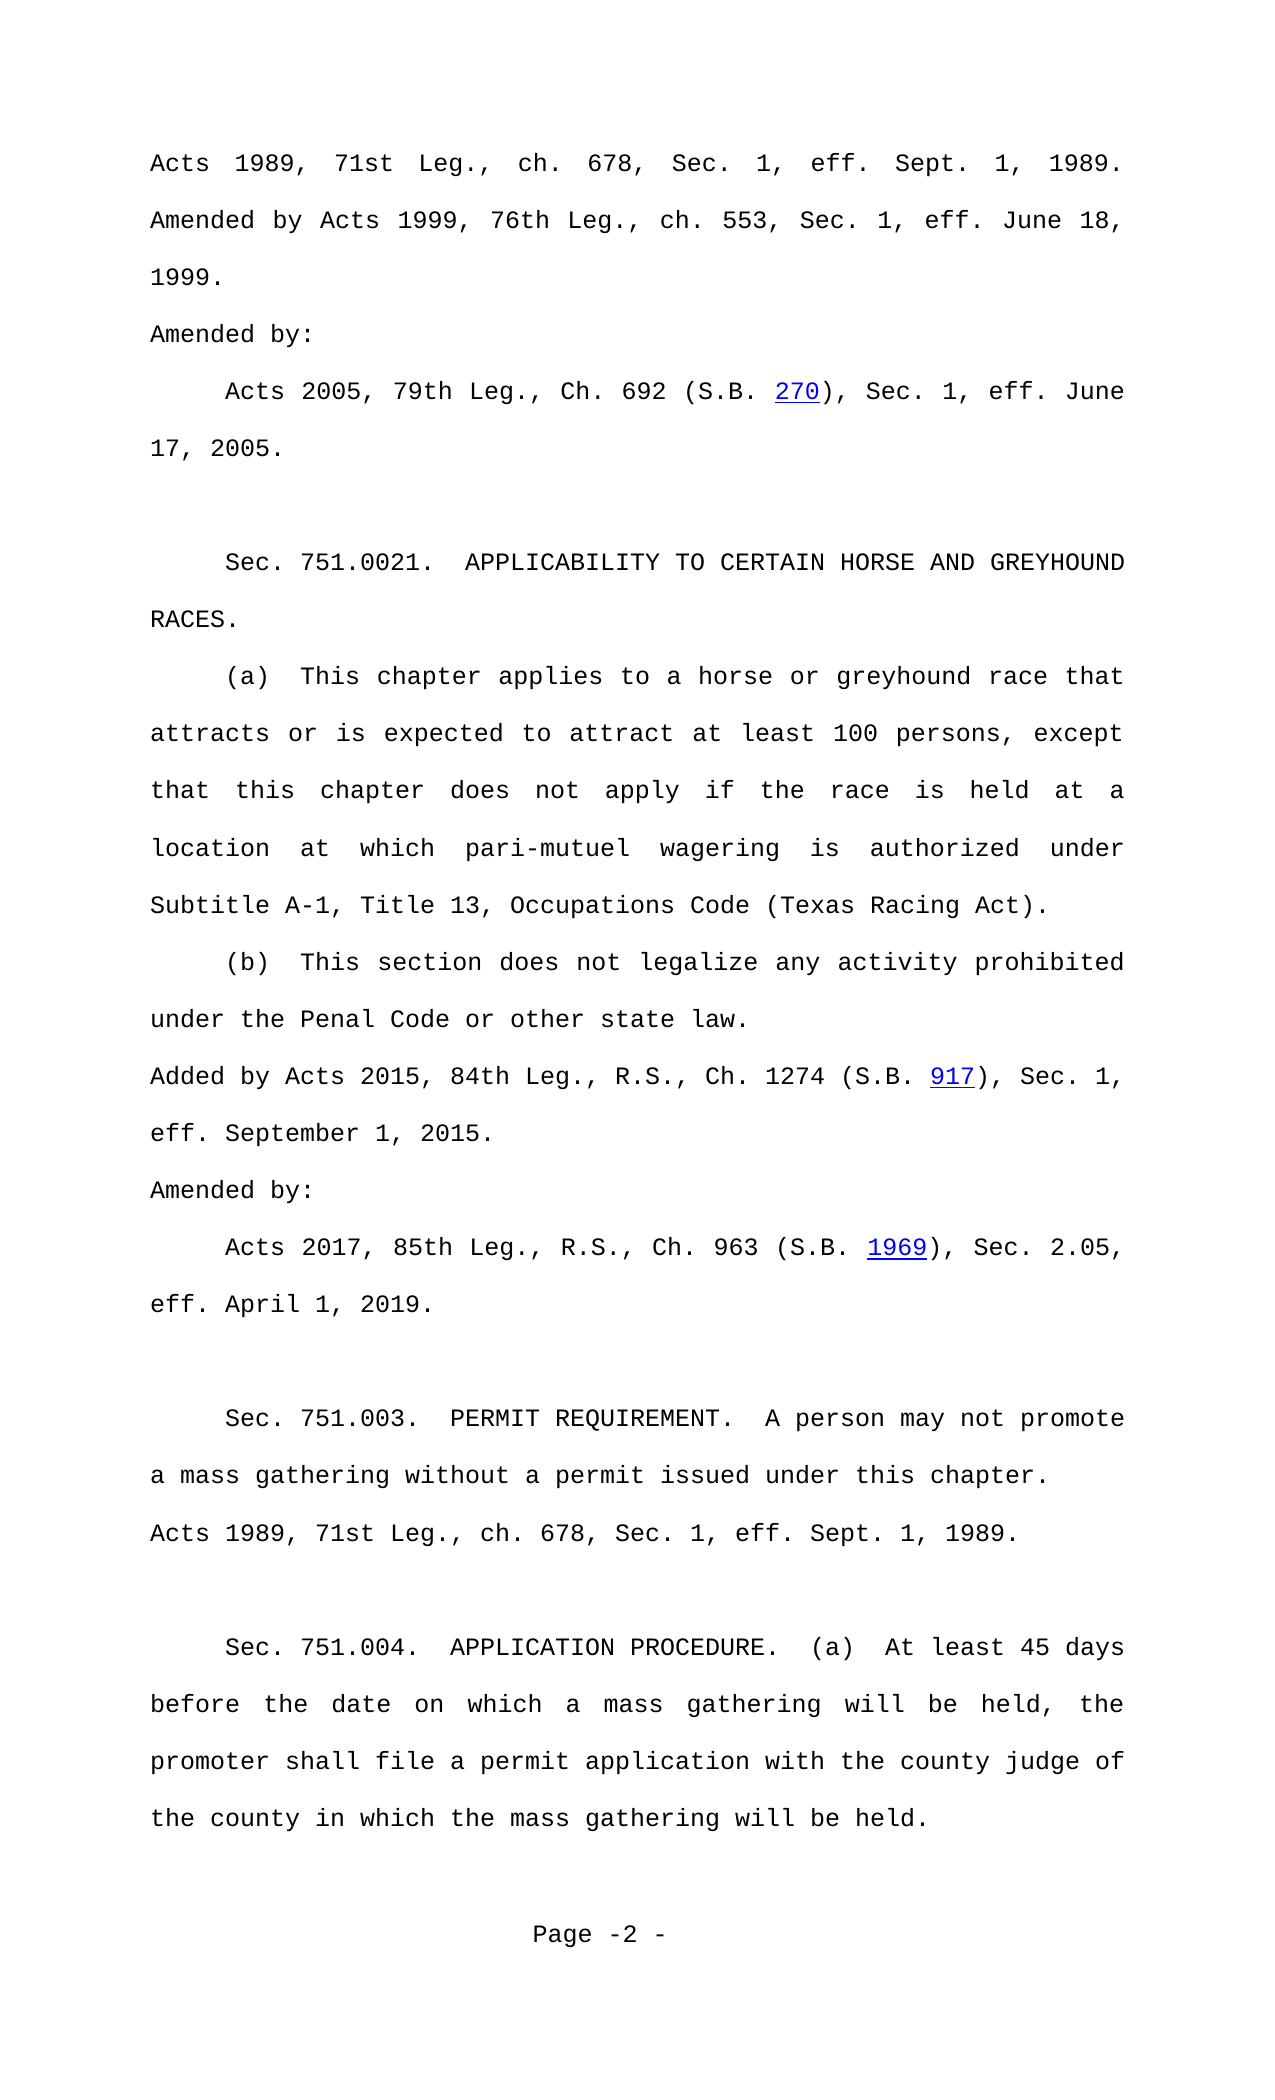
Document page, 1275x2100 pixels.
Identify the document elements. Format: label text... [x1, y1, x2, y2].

text Acts 1989, 71st Leg., ch. 678, Sec. 1, eff. Sept. 1, 1989. [150, 1520, 1125, 1548]
text Amended by: [150, 321, 1125, 350]
text Added by Acts 2015, 84th Leg., R.S., Ch. 1274 (S.B. 917), Sec. 1, eff. September 1, 2015. [150, 1063, 1125, 1149]
text Amended by: [150, 1177, 1125, 1206]
text Acts 2017, 85th Leg., R.S., Ch. 963 (S.B. 1969), Sec. 2.05, eff. April 1, 2019. [150, 1234, 1125, 1320]
text (a) This chapter applies to a horse or greyhound race that attracts or is expected to attract at least 100 persons, except that this chapter does not apply if the race is held at a location at which pari-mutuel wagering is authorized under Subtitle A-1, Title 13, Occupations Code (Texas Racing Act). [150, 664, 1125, 921]
text Acts 1989, 71st Leg., ch. 678, Sec. 1, eff. Sept. 1, 1989. Amended by Acts 1999, 76th Leg., ch. 553, Sec. 1, eff. June 18, 1999. [150, 150, 1125, 293]
text Sec. 751.003. PERMIT REQUIREMENT. A person may not promote a mass gathering without a permit issued under this chapter. [150, 1406, 1125, 1491]
text Acts 2005, 79th Leg., Ch. 692 (S.B. 270), Sec. 1, eff. June 17, 2005. [150, 378, 1125, 464]
text Sec. 751.0021. APPLICABILITY TO CERTAIN HORSE AND GREYHOUND RACES. [150, 549, 1125, 635]
text Sec. 751.004. APPLICATION PROCEDURE. (a) At least 45 days before the date on which a mass gathering will be held, the promoter shall file a permit application with the county judge of the county in which the mass gathering will be held. [150, 1634, 1125, 1834]
text (b) This section does not legalize any activity prohibited under the Penal Code or other state law. [150, 949, 1125, 1035]
